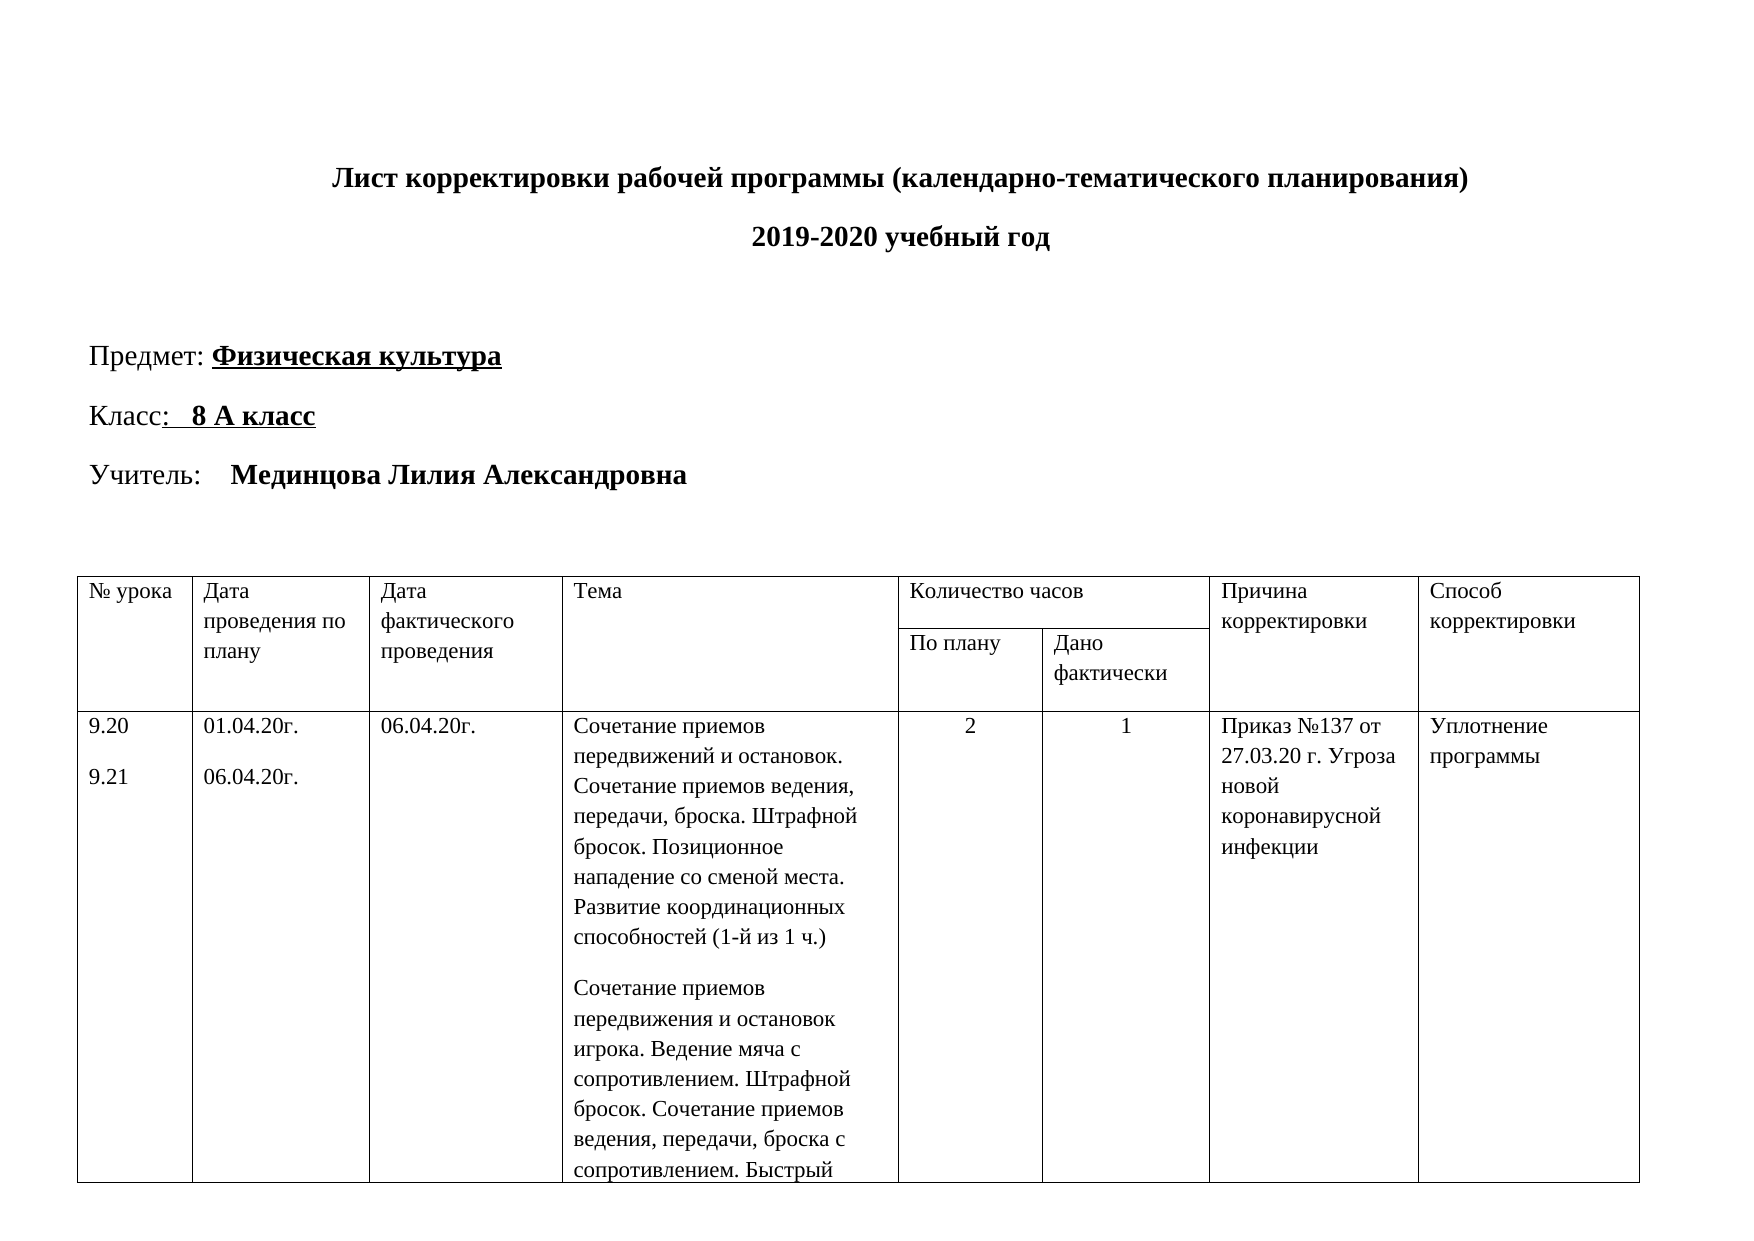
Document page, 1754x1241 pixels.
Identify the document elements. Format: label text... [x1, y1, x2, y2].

table_cell 2 [899, 712, 1042, 1182]
text Класс: 8 А класс [89, 398, 1713, 431]
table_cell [1419, 712, 1639, 1182]
table_header Тема [563, 577, 898, 711]
text Предмет: Физическая культура [89, 338, 1713, 372]
table_header № урока [78, 577, 192, 711]
table_cell 9.20 9.21 [78, 712, 192, 1182]
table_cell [193, 712, 369, 1182]
text Лист корректировки рабочей программы (календарно-тематического планирования) [89, 160, 1713, 194]
table_header Количество часов [899, 577, 1209, 628]
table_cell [563, 712, 898, 1182]
table_header Способ корректировки [1419, 577, 1639, 711]
text 2019-2020 учебный год [89, 219, 1713, 253]
table_header Причина корректировки [1210, 577, 1418, 711]
table_cell По плану [899, 629, 1042, 711]
table_cell 1 [1043, 712, 1209, 1182]
table_cell Дано фактически [1043, 629, 1209, 711]
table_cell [1210, 712, 1418, 1182]
table_header Дата проведения по плану [193, 577, 369, 711]
table_header Дата фактического проведения [370, 577, 562, 711]
table_cell 06.04.20г. [370, 712, 562, 1182]
text Учитель: Мединцова Лилия Александровна [89, 457, 1713, 491]
